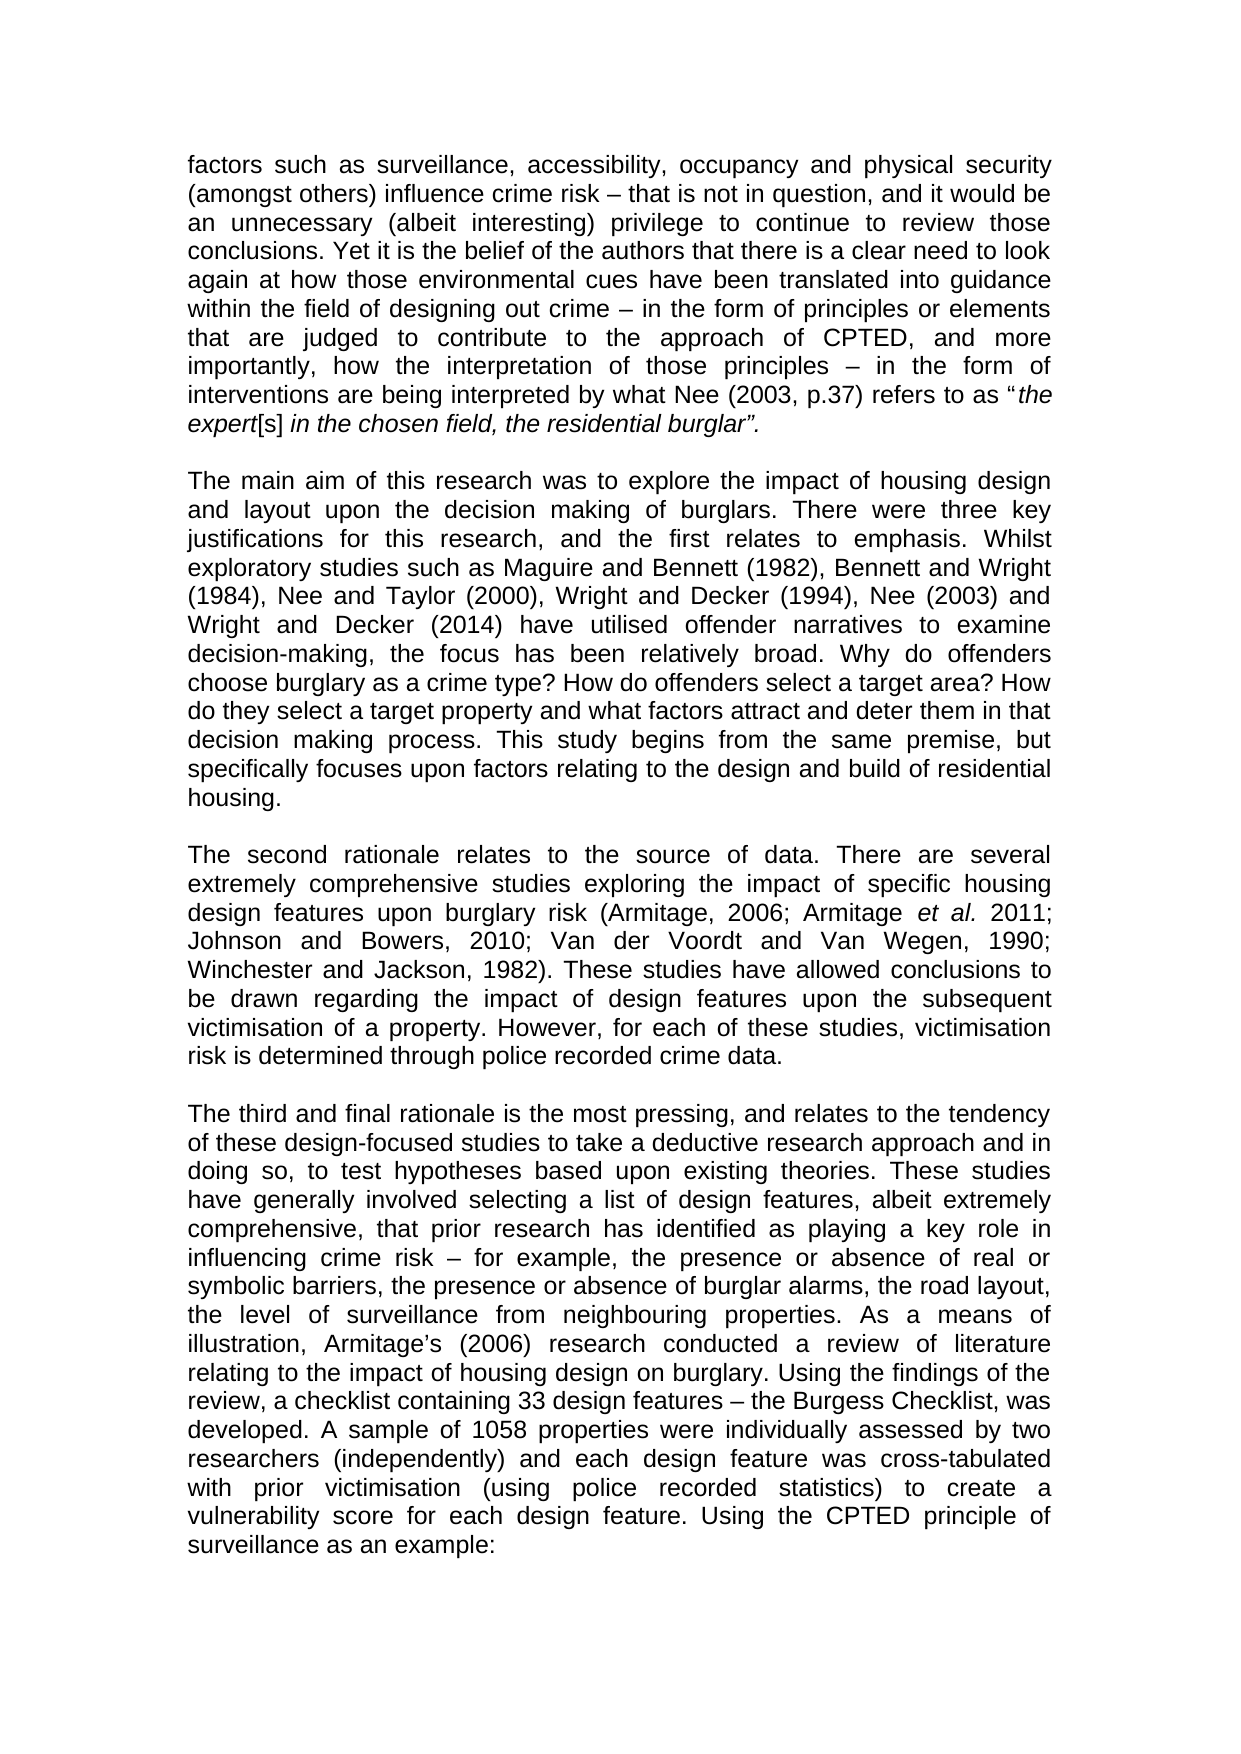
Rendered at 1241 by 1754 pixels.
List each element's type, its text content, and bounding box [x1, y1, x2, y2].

text The second rationale relates to the source of data. There are several extremely comprehensive studies exploring the impact of specific housing design features upon burglary risk (Armitage, 2006; Armitage et al. 2011; Johnson and Bowers, 2010; Van der Voordt and Van Wegen, 1990; Winchester and Jackson, 1982). These studies have allowed conclusions to be drawn regarding the impact of design features upon the subsequent victimisation of a property. However, for each of these studies, victimisation risk is determined through police recorded crime data. [187, 840, 1053, 1070]
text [187, 150, 1053, 437]
text The main aim of this research was to explore the impact of housing design and layout upon the decision making of burglars. There were three key justifications for this research, and the first relates to emphasis. Whilst exploratory studies such as Maguire and Bennett (1982), Bennett and Wright (1984), Nee and Taylor (2000), Wright and Decker (1994), Nee (2003) and Wright and Decker (2014) have utilised offender narratives to examine decision-making, the focus has been relatively broad. Why do offenders choose burglary as a crime type? How do offenders select a target area? How do they select a target property and what factors attract and deter them in that decision making process. This study begins from the same premise, but specifically focuses upon factors relating to the design and build of residential housing. [187, 466, 1053, 811]
text The third and final rationale is the most pressing, and relates to the tendency of these design-focused studies to take a deductive research approach and in doing so, to test hypotheses based upon existing theories. These studies have generally involved selecting a list of design features, albeit extremely comprehensive, that prior research has identified as playing a key role in influencing crime risk – for example, the presence or absence of real or symbolic barriers, the presence or absence of burglar alarms, the road layout, the level of surveillance from neighbouring properties. As a means of illustration, Armitage’s (2006) research conducted a review of literature relating to the impact of housing design on burglary. Using the findings of the review, a checklist containing 33 design features – the Burgess Checklist, was developed. A sample of 1058 properties were individually assessed by two researchers (independently) and each design feature was cross-tabulated with prior victimisation (using police recorded statistics) to create a vulnerability score for each design feature. Using the CPTED principle of surveillance as an example: [187, 1099, 1053, 1559]
